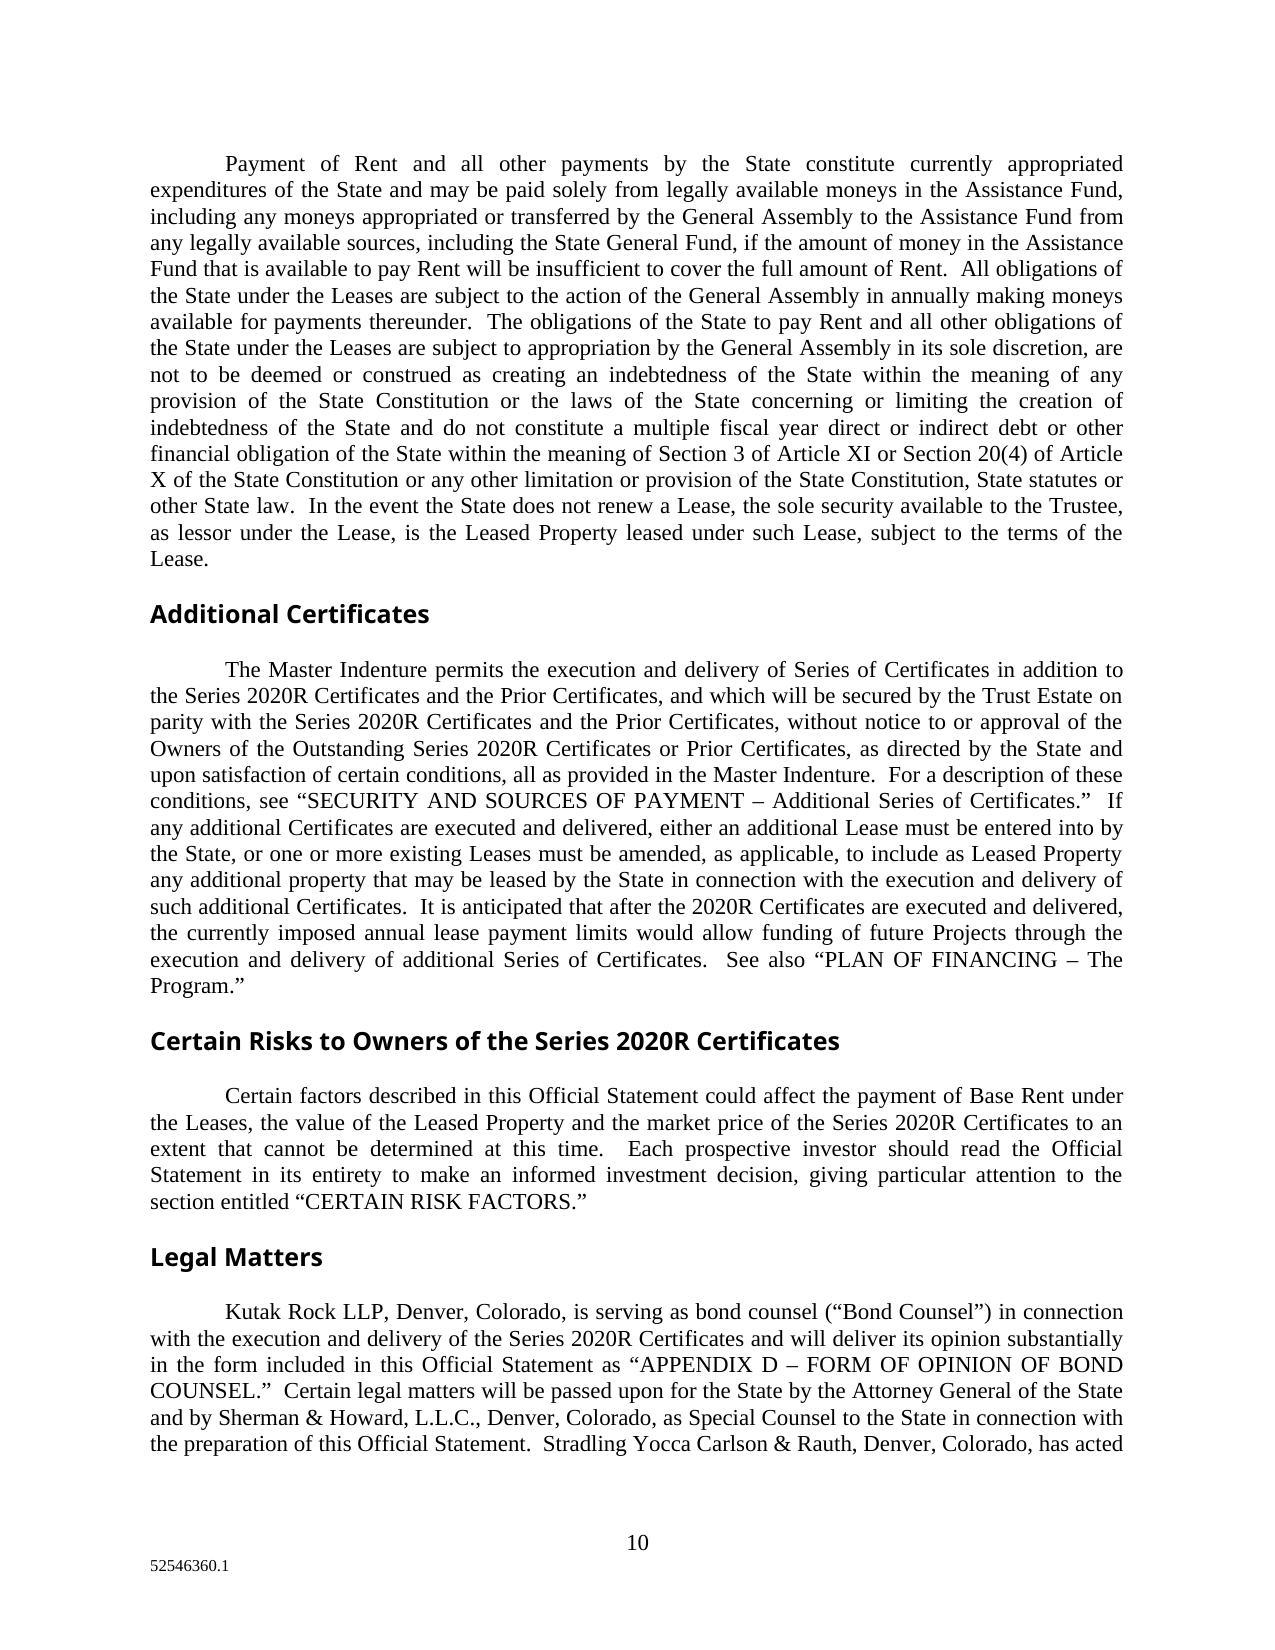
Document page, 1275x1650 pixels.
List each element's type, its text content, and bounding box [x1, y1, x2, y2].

subtitle Additional Certificates [150, 597, 1125, 631]
subtitle Certain Risks to Owners of the Series 2020R Certificates [150, 1023, 1125, 1057]
text The Master Indenture permits the execution and delivery of Series of Certificates in addition to the Series 2020R Certificates and the Prior Certificates, and which will be secured by the Trust Estate on parity with the Series 2020R Certificates and the Prior Certificates, without notice to or approval of the Owners of the Outstanding Series 2020R Certificates or Prior Certificates, as directed by the State and upon satisfaction of certain conditions, all as provided in the Master Indenture. For a description of these conditions, see “SECURITY AND SOURCES OF PAYMENT – Additional Series of Certificates.” If any additional Certificates are executed and delivered, either an additional Lease must be entered into by the State, or one or more existing Leases must be amended, as applicable, to include as Leased Property any additional property that may be leased by the State in connection with the execution and delivery of such additional Certificates. It is anticipated that after the 2020R Certificates are executed and delivered, the currently imposed annual lease payment limits would allow funding of future Projects through the execution and delivery of additional Series of Certificates. See also “PLAN OF FINANCING – The Program.” [150, 656, 1125, 998]
subtitle Legal Matters [150, 1239, 1125, 1273]
text Certain factors described in this Official Statement could affect the payment of Base Rent under the Leases, the value of the Leased Property and the market price of the Series 2020R Certificates to an extent that cannot be determined at this time. Each prospective investor should read the Official Statement in its entirety to make an informed investment decision, giving particular attention to the section entitled “CERTAIN RISK FACTORS.” [150, 1082, 1125, 1214]
text Payment of Rent and all other payments by the State constitute currently appropriated expenditures of the State and may be paid solely from legally available moneys in the Assistance Fund, including any moneys appropriated or transferred by the General Assembly to the Assistance Fund from any legally available sources, including the State General Fund, if the amount of money in the Assistance Fund that is available to pay Rent will be insufficient to cover the full amount of Rent. All obligations of the State under the Leases are subject to the action of the General Assembly in annually making moneys available for payments thereunder. The obligations of the State to pay Rent and all other obligations of the State under the Leases are subject to appropriation by the General Assembly in its sole discretion, are not to be deemed or construed as creating an indebtedness of the State within the meaning of any provision of the State Constitution or the laws of the State concerning or limiting the creation of indebtedness of the State and do not constitute a multiple fiscal year direct or indirect debt or other financial obligation of the State within the meaning of Section 3 of Article XI or Section 20(4) of Article X of the State Constitution or any other limitation or provision of the State Constitution, State statutes or other State law. In the event the State does not renew a Lease, the sole security available to the Trustee, as lessor under the Lease, is the Leased Property leased under such Lease, subject to the terms of the Lease. [150, 150, 1125, 572]
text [150, 1298, 1125, 1456]
